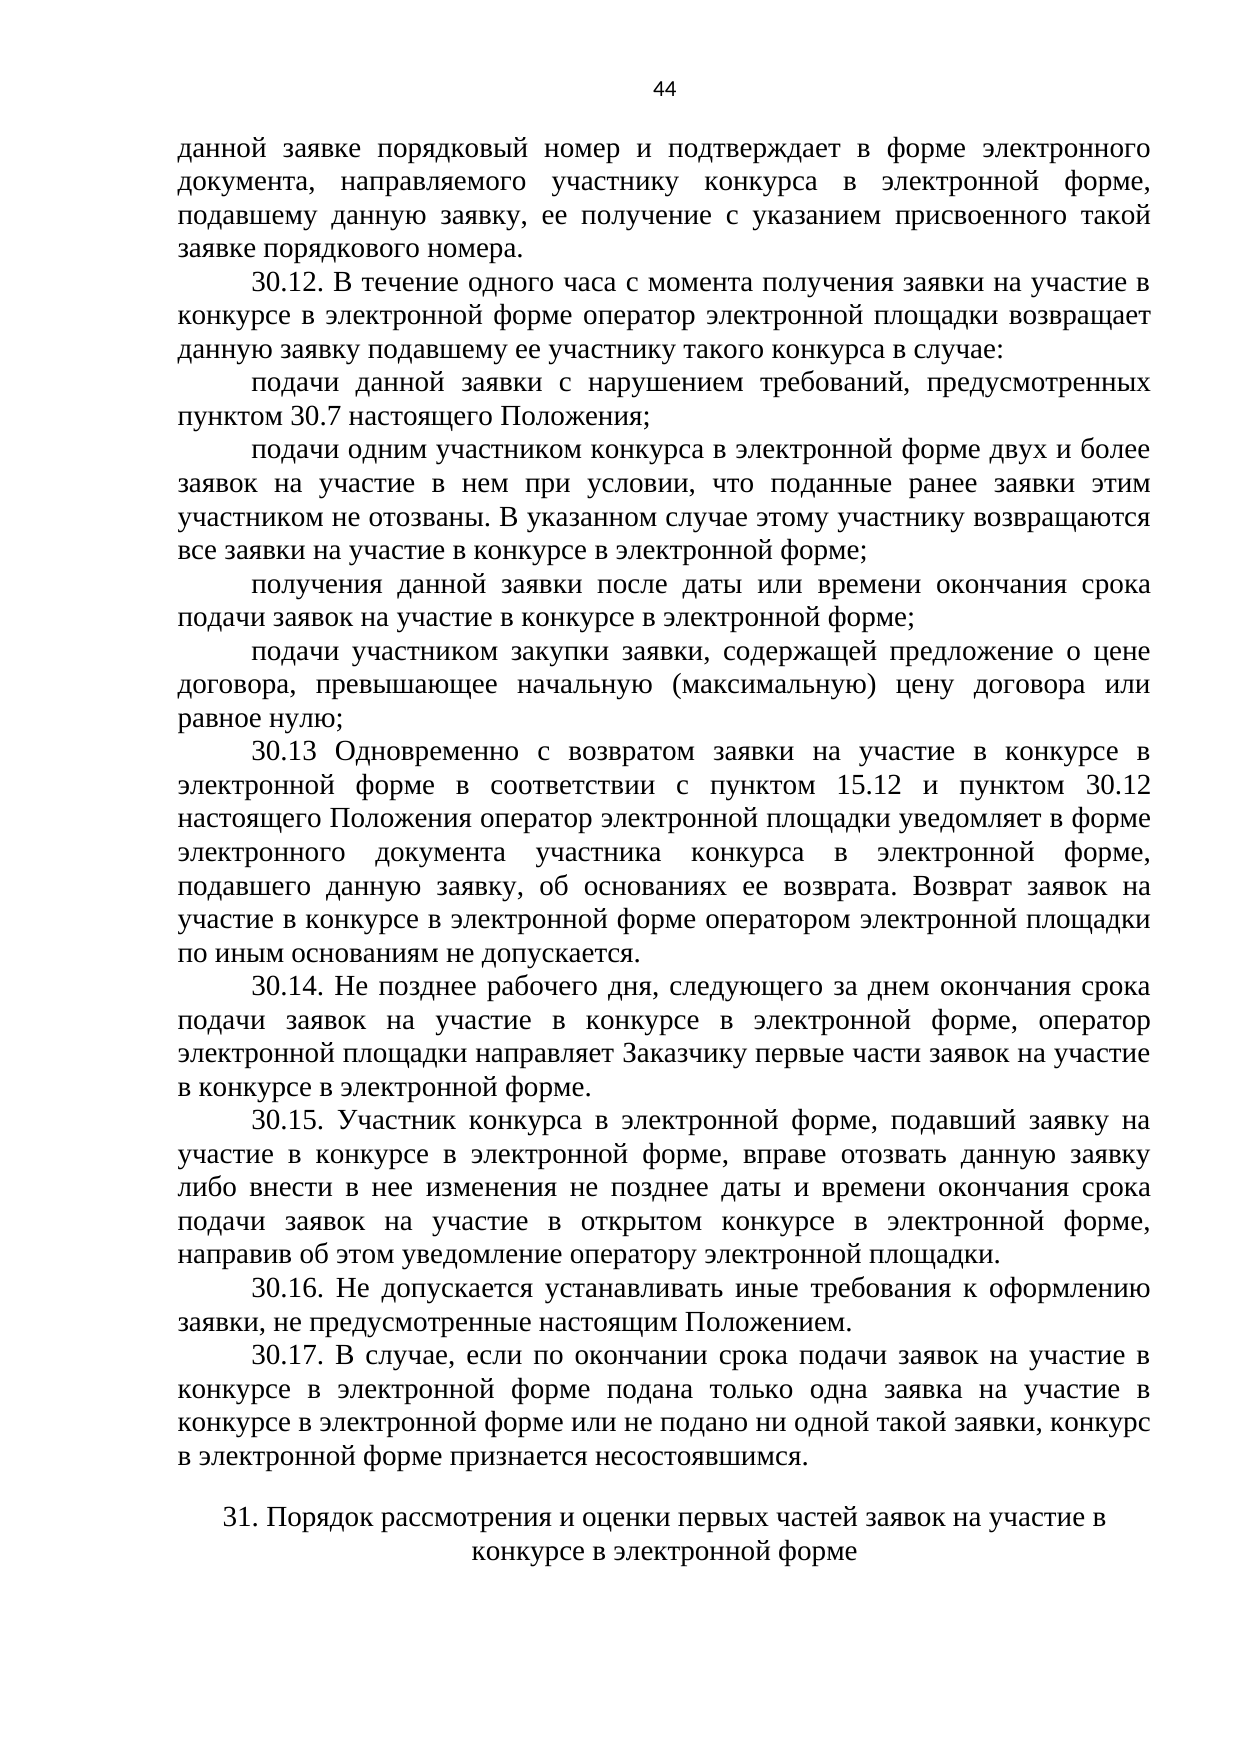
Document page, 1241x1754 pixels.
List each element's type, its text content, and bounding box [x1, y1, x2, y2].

list получения данной заявки после даты или времени окончания срока подачи заявок на участие в конкурсе в электронной форме; [177, 566, 1152, 633]
list 30.13 Одновременно с возвратом заявки на участие в конкурсе в электронной форме в соответствии с пунктом 15.12 и пунктом 30.12 настоящего Положения оператор электронной площадки уведомляет в форме электронного документа участника конкурса в электронной форме, подавшего данную заявку, об основаниях ее возврата. Возврат заявок на участие в конкурсе в электронной форме оператором электронной площадки по иным основаниям не допускается. [177, 733, 1152, 968]
list 30.15. Участник конкурса в электронной форме, подавший заявку на участие в конкурсе в электронной форме, вправе отозвать данную заявку либо внести в нее изменения не позднее даты и времени окончания срока подачи заявок на участие в открытом конкурсе в электронной форме, направив об этом уведомление оператору электронной площадки. [177, 1102, 1152, 1270]
list 30.12. В течение одного часа с момента получения заявки на участие в конкурсе в электронной форме оператор электронной площадки возвращает данную заявку подавшему ее участнику такого конкурса в случае: [177, 264, 1152, 364]
list 30.17. В случае, если по окончании срока подачи заявок на участие в конкурсе в электронной форме подана только одна заявка на участие в конкурсе в электронной форме или не подано ни одной такой заявки, конкурс в электронной форме признается несостоявшимся. [177, 1337, 1152, 1471]
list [177, 130, 1152, 264]
list 31. Порядок рассмотрения и оценки первых частей заявок на участие в конкурсе в электронной форме [177, 1499, 1152, 1567]
list подачи одним участником конкурса в электронной форме двух и более заявок на участие в нем при условии, что поданные ранее заявки этим участником не отозваны. В указанном случае этому участнику возвращаются все заявки на участие в конкурсе в электронной форме; [177, 432, 1152, 566]
list подачи данной заявки с нарушением требований, предусмотренных пунктом 30.7 настоящего Положения; [177, 364, 1152, 432]
list 30.16. Не допускается устанавливать иные требования к оформлению заявки, не предусмотренные настоящим Положением. [177, 1270, 1152, 1337]
list подачи участником закупки заявки, содержащей предложение о цене договора, превышающее начальную (максимальную) цену договора или равное нулю; [177, 633, 1152, 733]
list 30.14. Не позднее рабочего дня, следующего за днем окончания срока подачи заявок на участие в конкурсе в электронной форме, оператор электронной площадки направляет Заказчику первые части заявок на участие в конкурсе в электронной форме. [177, 968, 1152, 1102]
